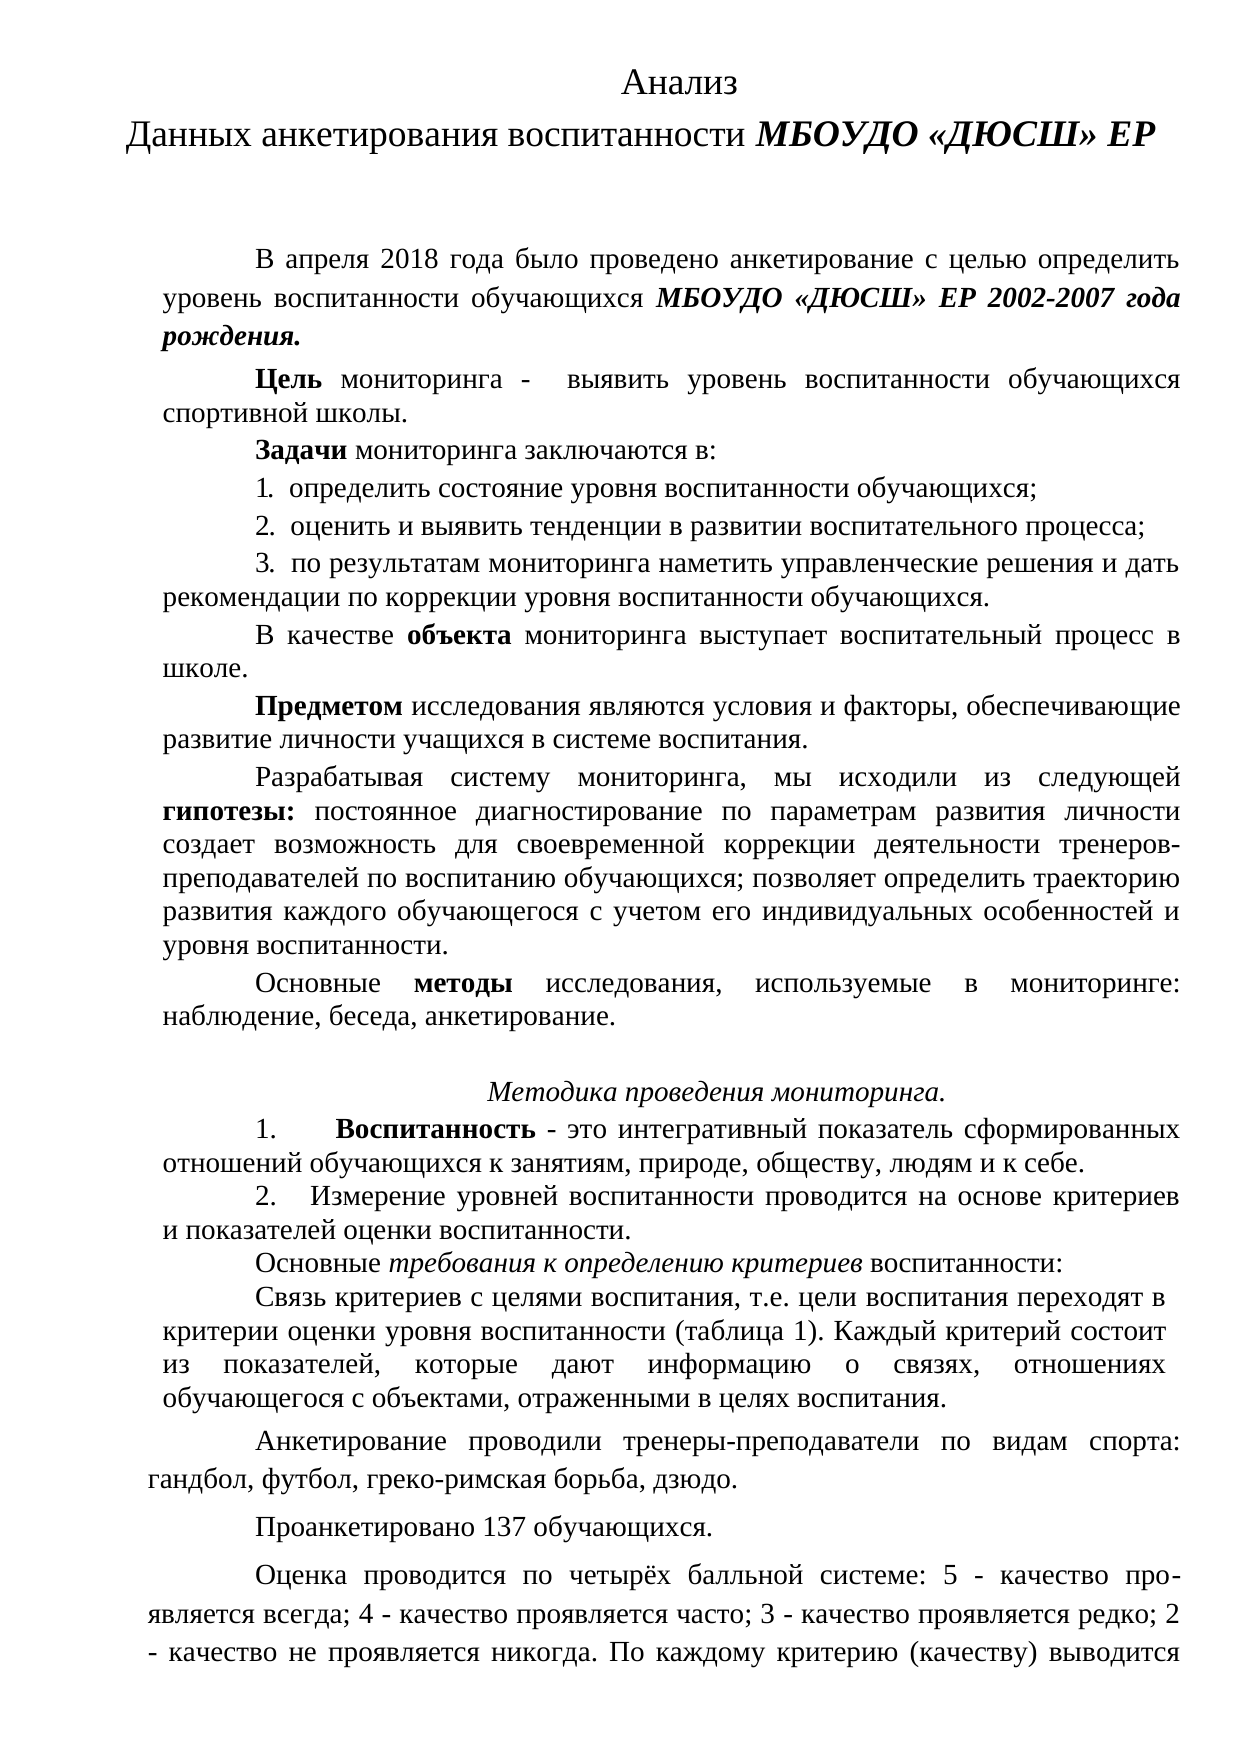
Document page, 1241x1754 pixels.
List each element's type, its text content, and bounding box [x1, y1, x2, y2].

text Разрабатывая систему мониторинга, мы исходили из следующей гипотезы: постоянное диагностирование по параметрам развития личности создает возможность для своевременной коррекции деятельности тренеров-преподавателей по воспитанию обучающихся; позволяет определить траекторию развития каждого обучающегося с учетом его индивидуальных особенностей и уровня воспитанности. [162, 759, 1181, 961]
text 2. оценить и выявить тенденции в развитии воспитательного процесса; [162, 508, 1181, 541]
text Анкетирование проводили тренеры-преподаватели по видам спорта: гандбол, футбол, греко-римская борьба, дзюдо. [148, 1423, 1181, 1495]
text В качестве объекта мониторинга выступает воспитательный процесс в школе. [162, 617, 1181, 684]
list Воспитанность - это интегративный показатель сформированных отношений обучающихся к занятиям, природе, обществу, людям и к себе. [162, 1111, 1181, 1178]
text Цель мониторинга - выявить уровень воспитанности обучающихся спортивной школы. [162, 361, 1181, 428]
text Предметом исследования являются условия и факторы, обеспечивающие развитие личности учащихся в системе воспитания. [162, 688, 1181, 755]
text Связь критериев с целями воспитания, т.е. цели воспитания переходят в критерии оценки уровня воспитанности (таблица 1). Каждый критерий состоит из показателей, которые дают информацию о связях, отношениях обучающегося с объектами, отраженными в целях воспитания. [162, 1279, 1167, 1413]
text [148, 1557, 1181, 1668]
text В апреля 2018 года было проведено анкетирование с целью определить уровень воспитанности обучающихся МБОУДО «ДЮСШ» ЕР 2002-2007 года рождения. [162, 241, 1181, 352]
text 3. по результатам мониторинга наметить управленческие решения и дать рекомендации по коррекции уровня воспитанности обучающихся. [162, 546, 1181, 613]
text Проанкетировано 137 обучающихся. [148, 1509, 1181, 1543]
text Основные требования к определению критериев воспитанности: [255, 1246, 1181, 1279]
text Основные методы исследования, используемые в мониторинге: наблюдение, беседа, анкетирование. [162, 965, 1181, 1032]
list Измерение уровней воспитанности проводится на основе критериев и показателей оценки воспитанности. [162, 1178, 1181, 1246]
text Задачи мониторинга заключаются в: [162, 432, 1181, 466]
text Анализ [89, 59, 1181, 102]
text Методика проведения мониторинга. [162, 1074, 1179, 1107]
text Данных анкетирования воспитанности МБОУДО «ДЮСШ» ЕР [100, 112, 1181, 155]
text 1. определить состояние уровня воспитанности обучающихся; [162, 470, 1181, 504]
